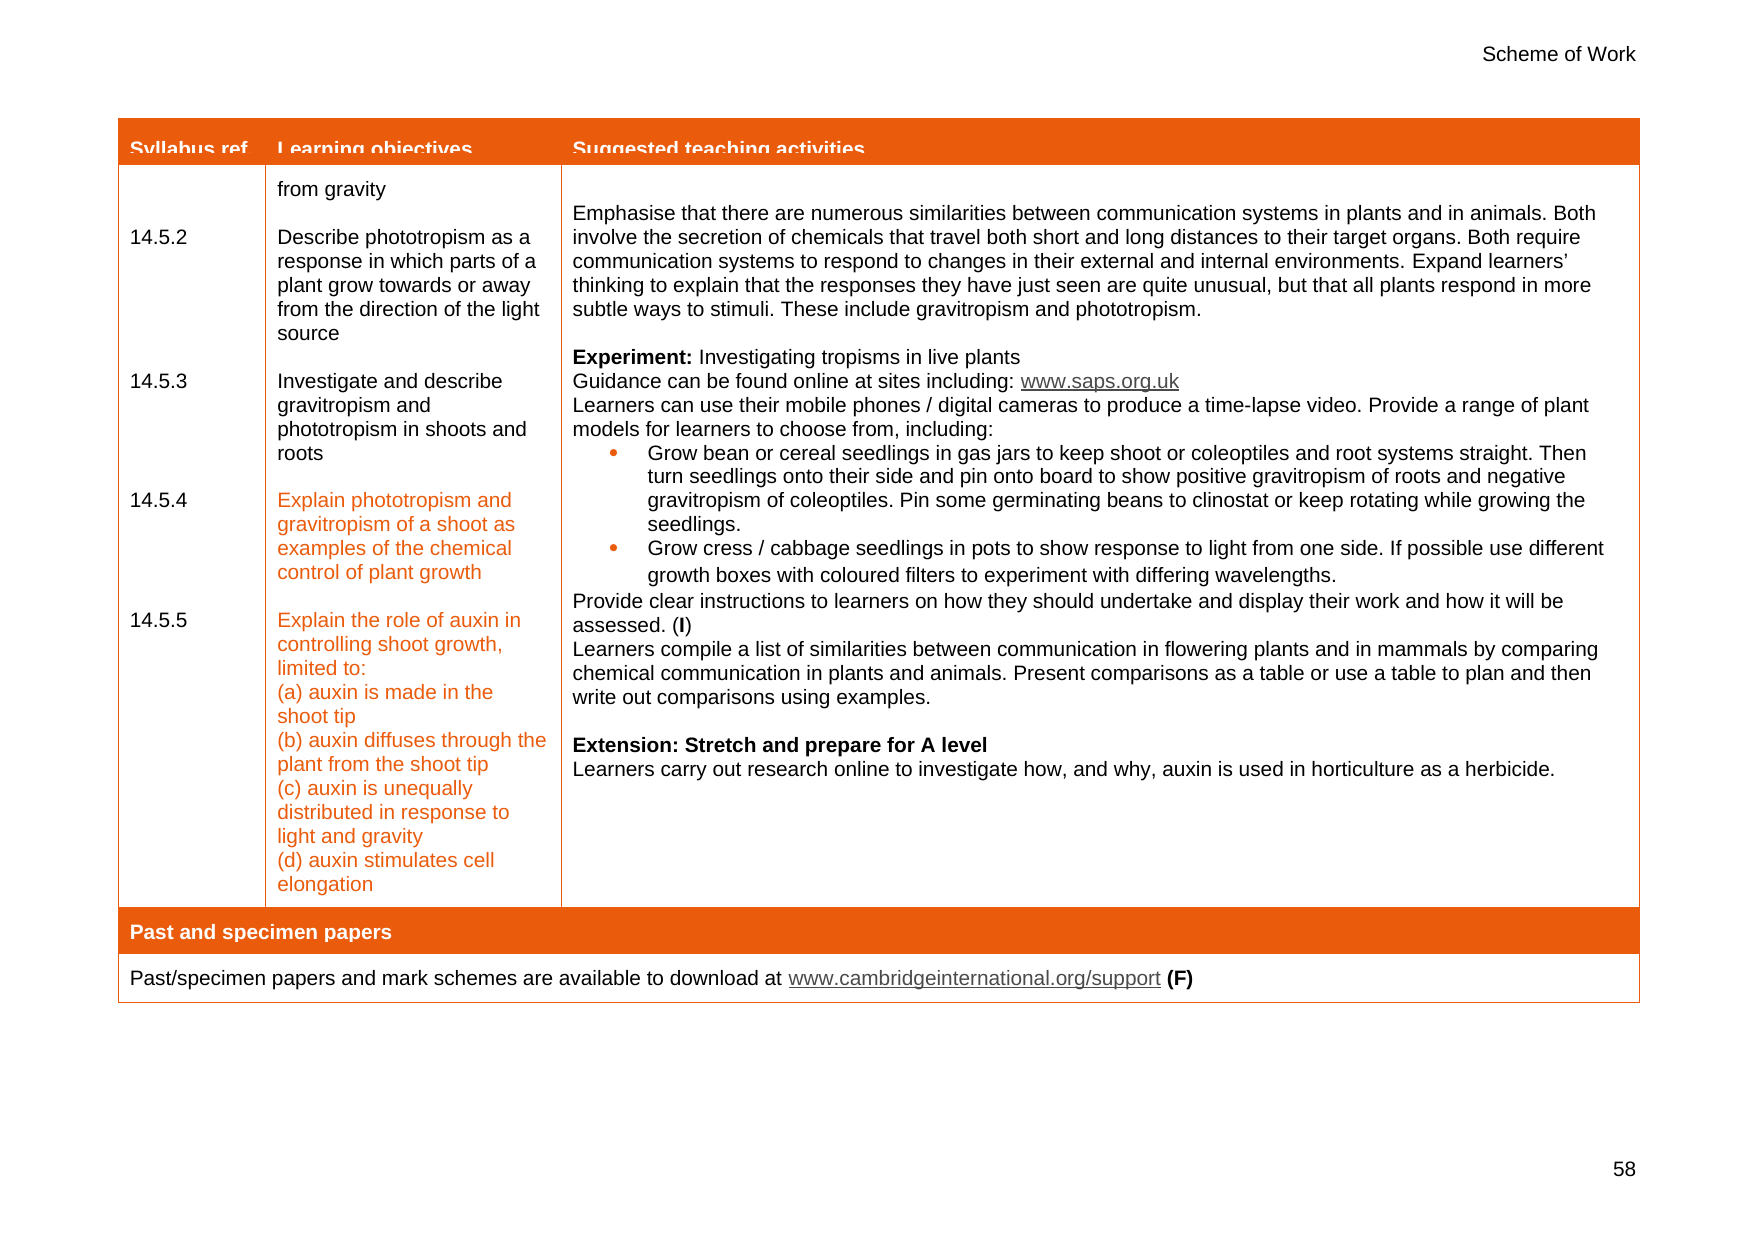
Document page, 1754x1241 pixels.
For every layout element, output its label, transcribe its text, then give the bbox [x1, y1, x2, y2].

table_cell Past and specimen papers [119, 908, 1639, 953]
table_cell Past/specimen papers and mark schemes are available to download at www.cambridgeinternational.org/support (F) [119, 954, 1639, 1002]
table_header Syllabus ref. [119, 119, 265, 164]
table_header Learning objectives [266, 119, 561, 164]
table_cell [266, 165, 561, 907]
table_header Suggested teaching activities [562, 119, 1639, 164]
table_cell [119, 165, 265, 907]
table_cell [562, 165, 1639, 907]
